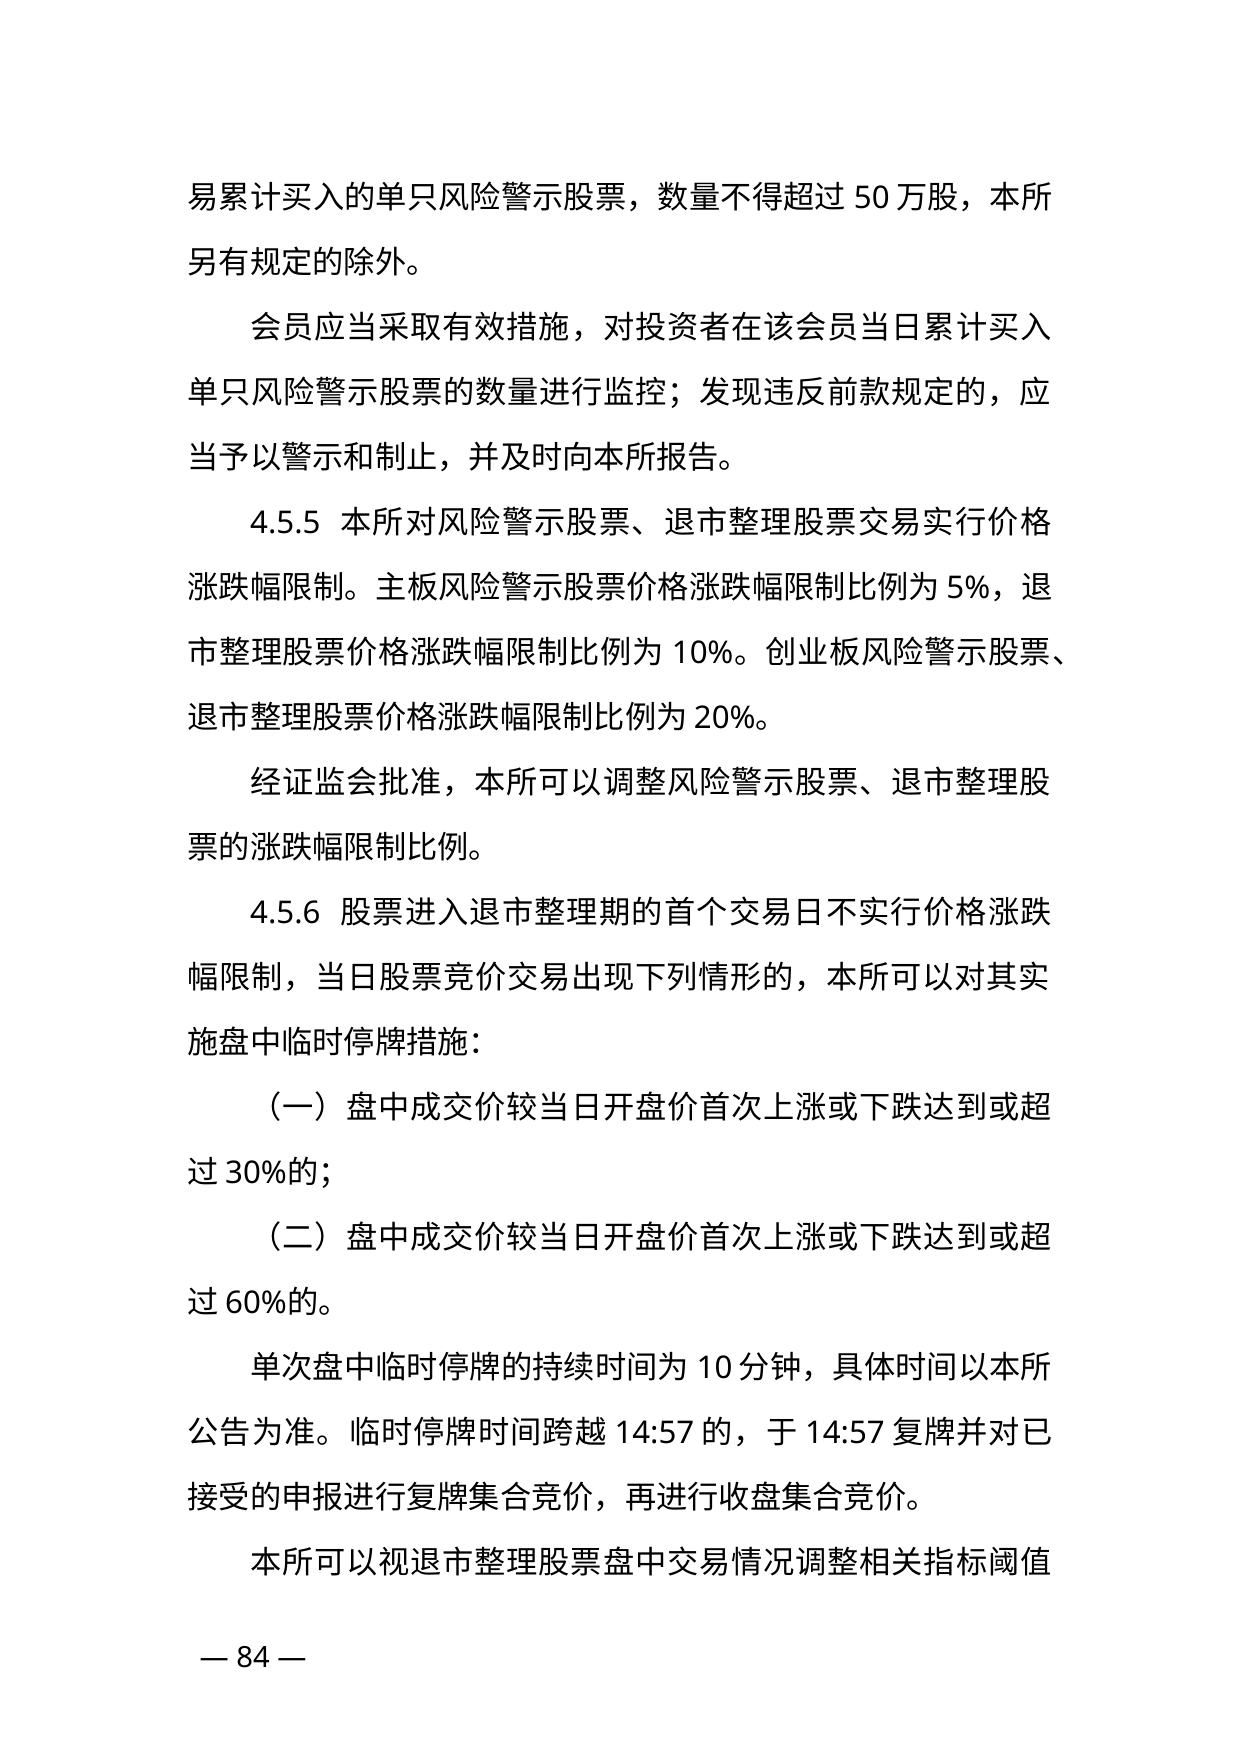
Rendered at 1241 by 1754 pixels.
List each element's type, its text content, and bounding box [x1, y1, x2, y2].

text 4.5.5 本所对风险警示股票、退市整理股票交易实行价格涨跌幅限制。主板风险警示股票价格涨跌幅限制比例为5%，退市整理股票价格涨跌幅限制比例为10%。创业板风险警示股票、退市整理股票价格涨跌幅限制比例为20%。 [187, 487, 1053, 747]
text 会员应当采取有效措施，对投资者在该会员当日累计买入单只风险警示股票的数量进行监控；发现违反前款规定的，应当予以警示和制止，并及时向本所报告。 [187, 292, 1053, 487]
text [187, 1527, 1053, 1592]
text 经证监会批准，本所可以调整风险警示股票、退市整理股票的涨跌幅限制比例。 [187, 747, 1053, 877]
text 4.5.6 股票进入退市整理期的首个交易日不实行价格涨跌幅限制，当日股票竞价交易出现下列情形的，本所可以对其实施盘中临时停牌措施： [187, 877, 1053, 1072]
text 单次盘中临时停牌的持续时间为10分钟，具体时间以本所公告为准。临时停牌时间跨越14:57的，于14:57复牌并对已接受的申报进行复牌集合竞价，再进行收盘集合竞价。 [187, 1332, 1053, 1527]
text （二）盘中成交价较当日开盘价首次上涨或下跌达到或超过60%的。 [187, 1202, 1053, 1332]
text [187, 162, 1053, 292]
text （一）盘中成交价较当日开盘价首次上涨或下跌达到或超过30%的； [187, 1072, 1053, 1202]
